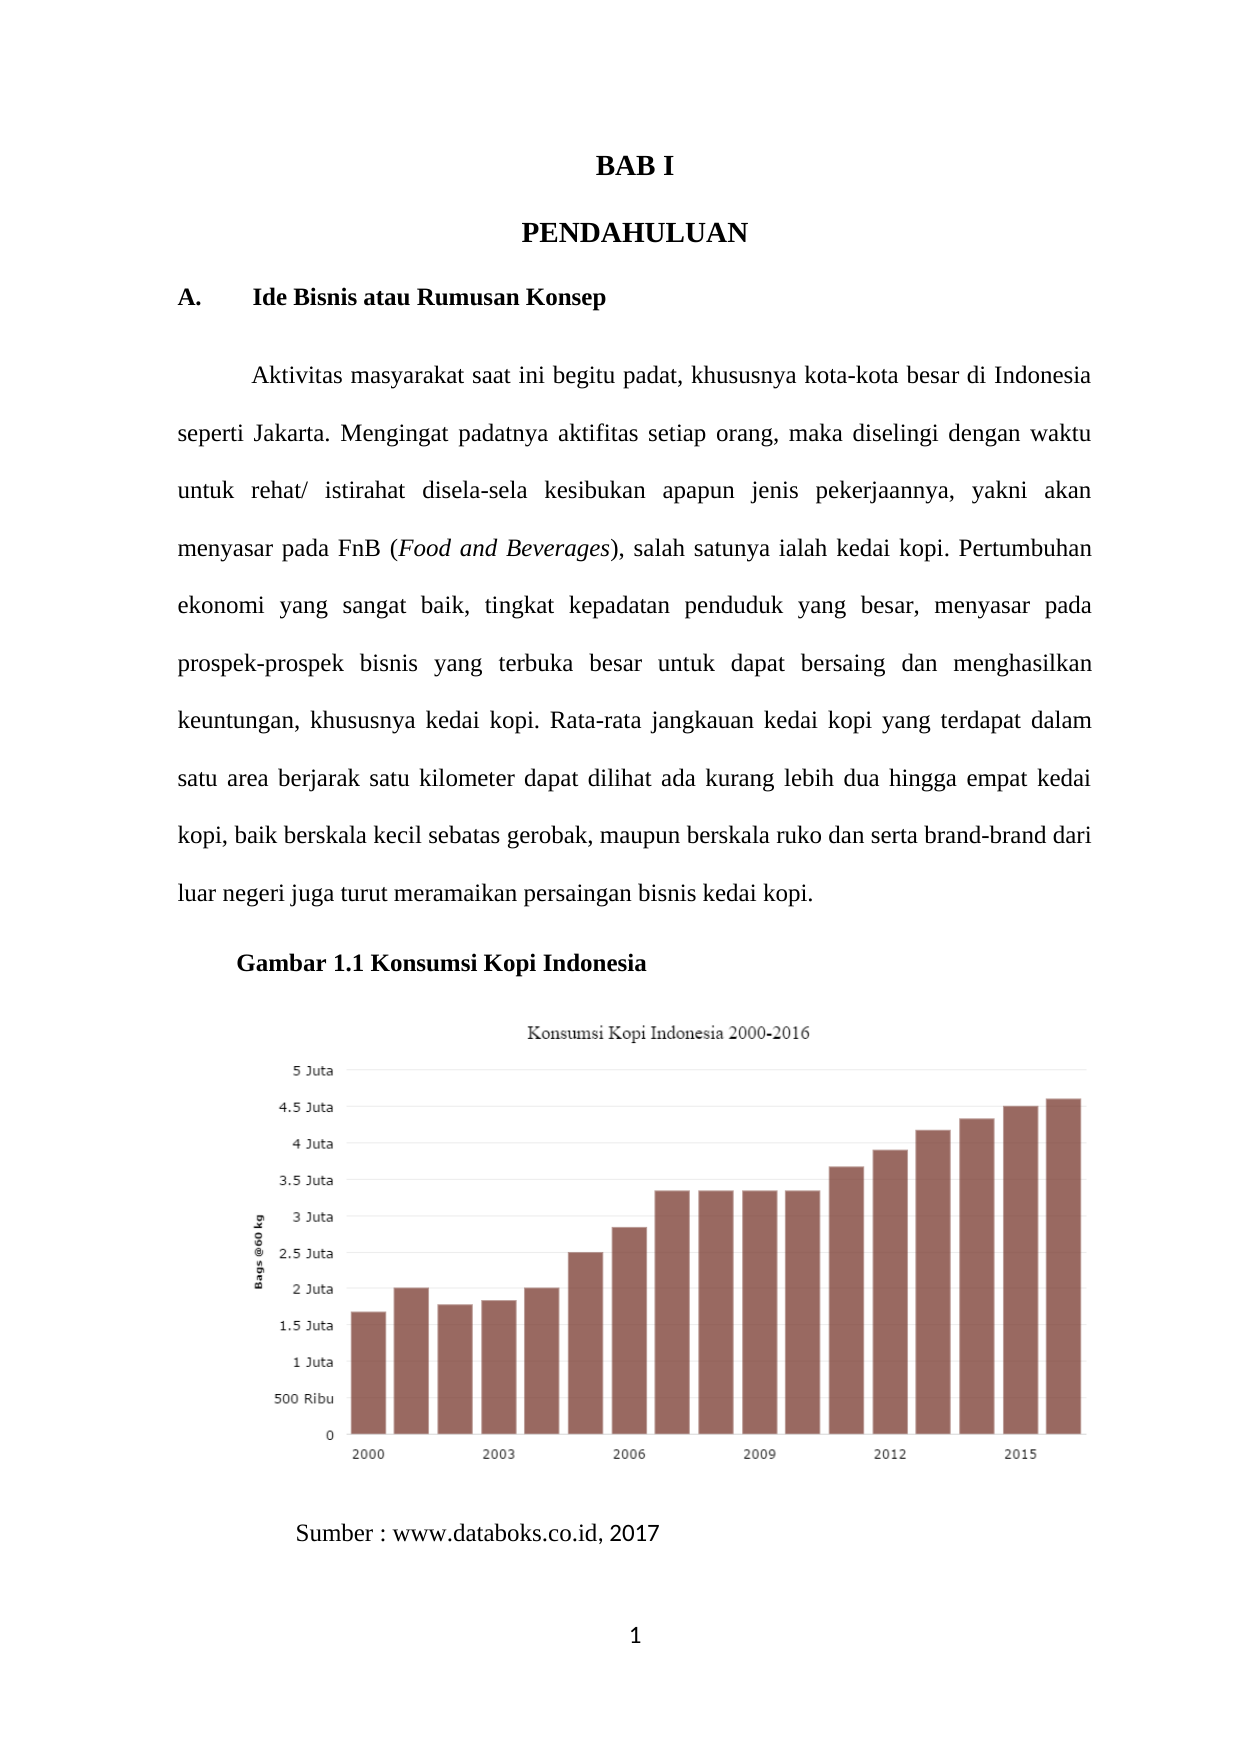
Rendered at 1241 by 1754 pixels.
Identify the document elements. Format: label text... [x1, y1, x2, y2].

text Gambar 1.1 Konsumsi Kopi Indonesia [177, 948, 1092, 976]
text Sumber : www.databoks.co.id, 2017 [177, 1517, 1092, 1548]
text Aktivitas masyarakat saat ini begitu padat, khususnya kota-kota besar di Indonesia seperti Jakarta. Mengingat padatnya aktifitas setiap orang, maka diselingi dengan waktu untuk rehat/ istirahat disela-sela kesibukan apapun jenis pekerjaannya, yakni akan menyasar pada FnB (Food and Beverages), salah satunya ialah kedai kopi. Pertumbuhan ekonomi yang sangat baik, tingkat kepadatan penduduk yang besar, menyasar pada prospek-prospek bisnis yang terbuka besar untuk dapat bersaing dan menghasilkan keuntungan, khususnya kedai kopi. Rata-rata jangkauan kedai kopi yang terdapat dalam satu area berjarak satu kilometer dapat dilihat ada kurang lebih dua hingga empat kedai kopi, baik berskala kecil sebatas gerobak, maupun berskala ruko dan serta brand-brand dari luar negeri juga turut meramaikan persaingan bisnis kedai kopi. [177, 360, 1092, 906]
picture [236, 1017, 1123, 1487]
list Ide Bisnis atau Rumusan Konsep [177, 282, 1092, 311]
text BAB I PENDAHULUAN [177, 148, 1092, 248]
